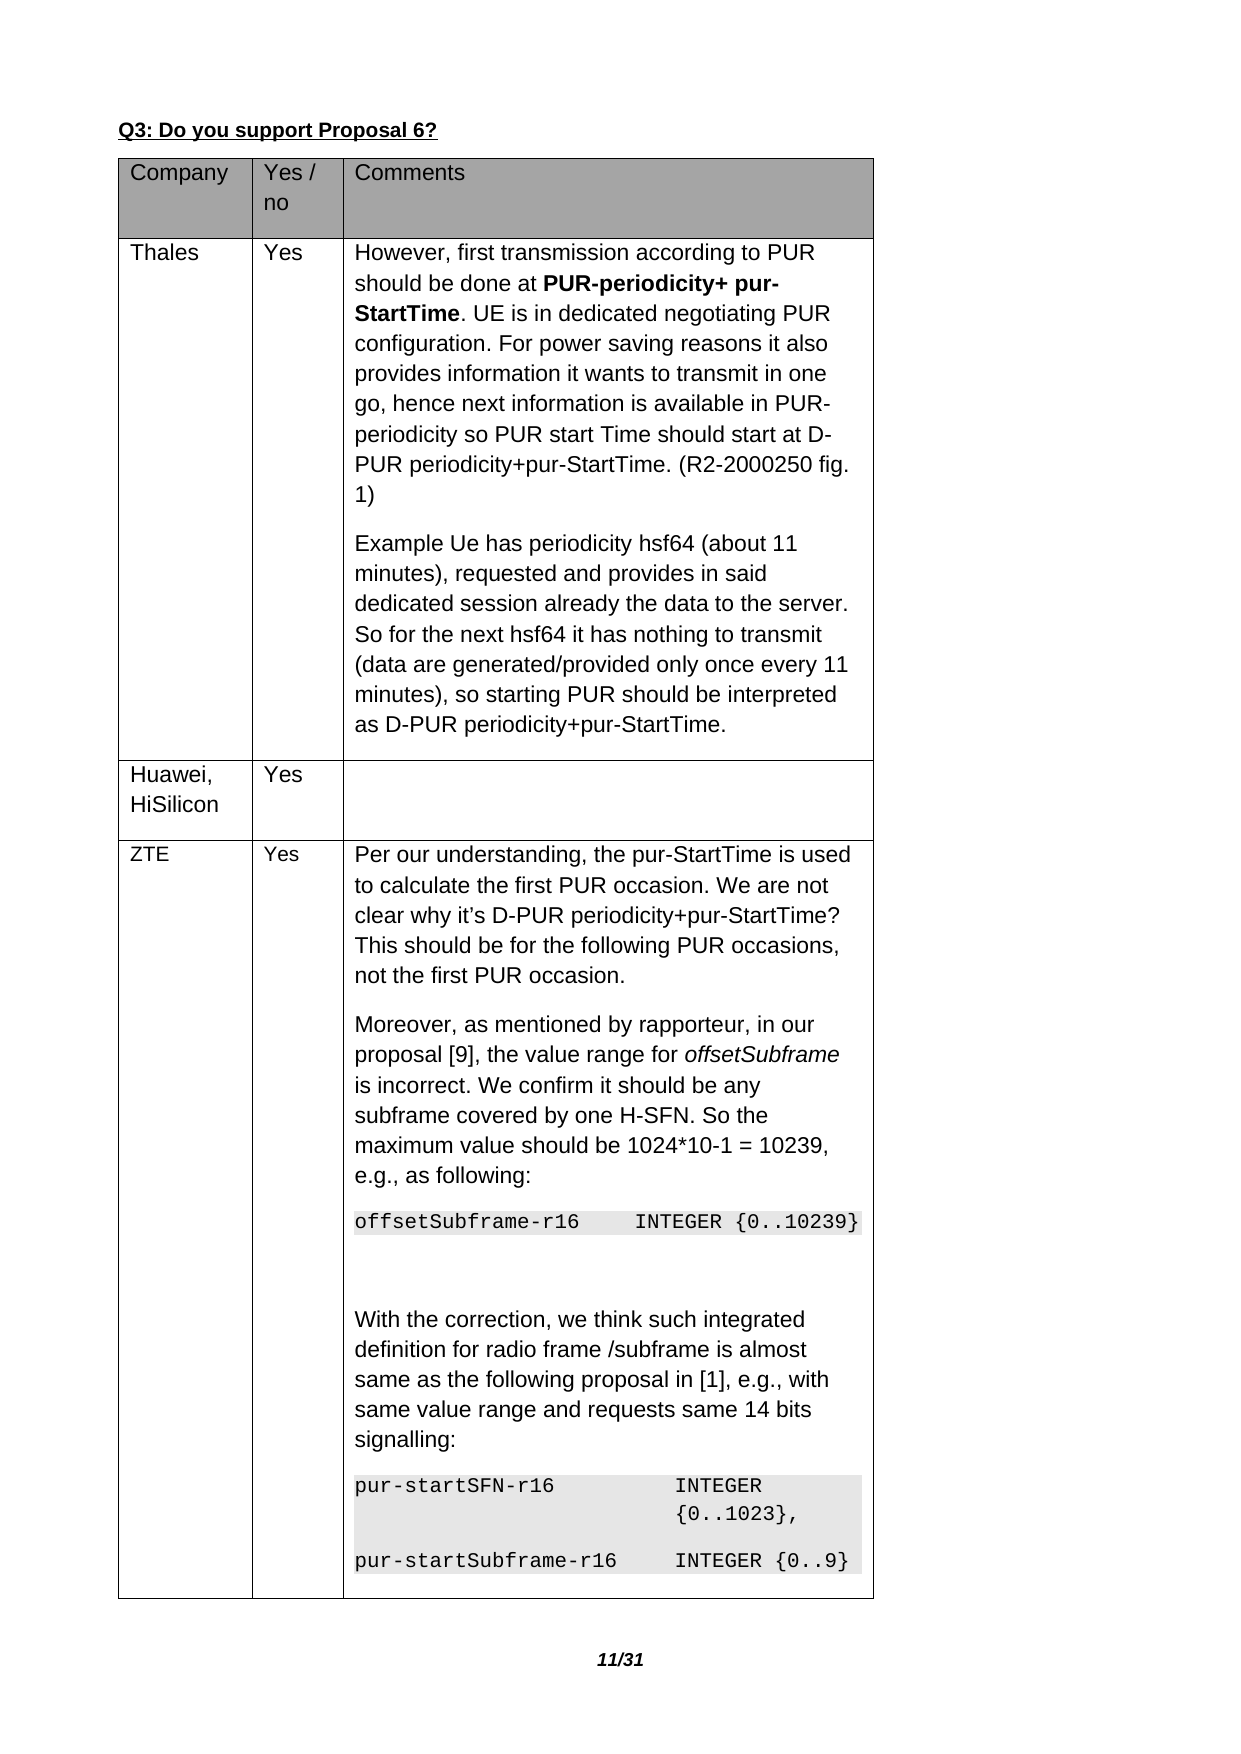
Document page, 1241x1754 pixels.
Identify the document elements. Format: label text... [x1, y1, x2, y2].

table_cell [344, 841, 873, 1598]
table_header Company [119, 159, 252, 238]
table_cell Yes [253, 841, 343, 1598]
table_cell [344, 761, 873, 840]
table_header Comments [344, 159, 873, 238]
table_header Yes / no [253, 159, 343, 238]
table_cell Thales [119, 239, 252, 760]
table_cell However, first transmission according to PUR should be done at PUR-periodicity+ pur-StartTime. UE is in dedicated negotiating PUR configuration. For power saving reasons it also provides information it wants to transmit in one go, hence next information is available in PUR-periodicity so PUR start Time should start at D-PUR periodicity+pur-StartTime. (R2-2000250 fig. 1) Example Ue has periodicity hsf64 (about 11 minutes), requested and provides in said dedicated session already the data to the server. So for the next hsf64 it has nothing to transmit (data are generated/provided only once every 11 minutes), so starting PUR should be interpreted as D-PUR periodicity+pur-StartTime. [344, 239, 873, 760]
table_cell Huawei, HiSilicon [119, 761, 252, 840]
table_cell Yes [253, 239, 343, 760]
list Q3: Do you support Proposal 6? [118, 118, 1122, 142]
table_cell ZTE [119, 841, 252, 1598]
table_cell Yes [253, 761, 343, 840]
